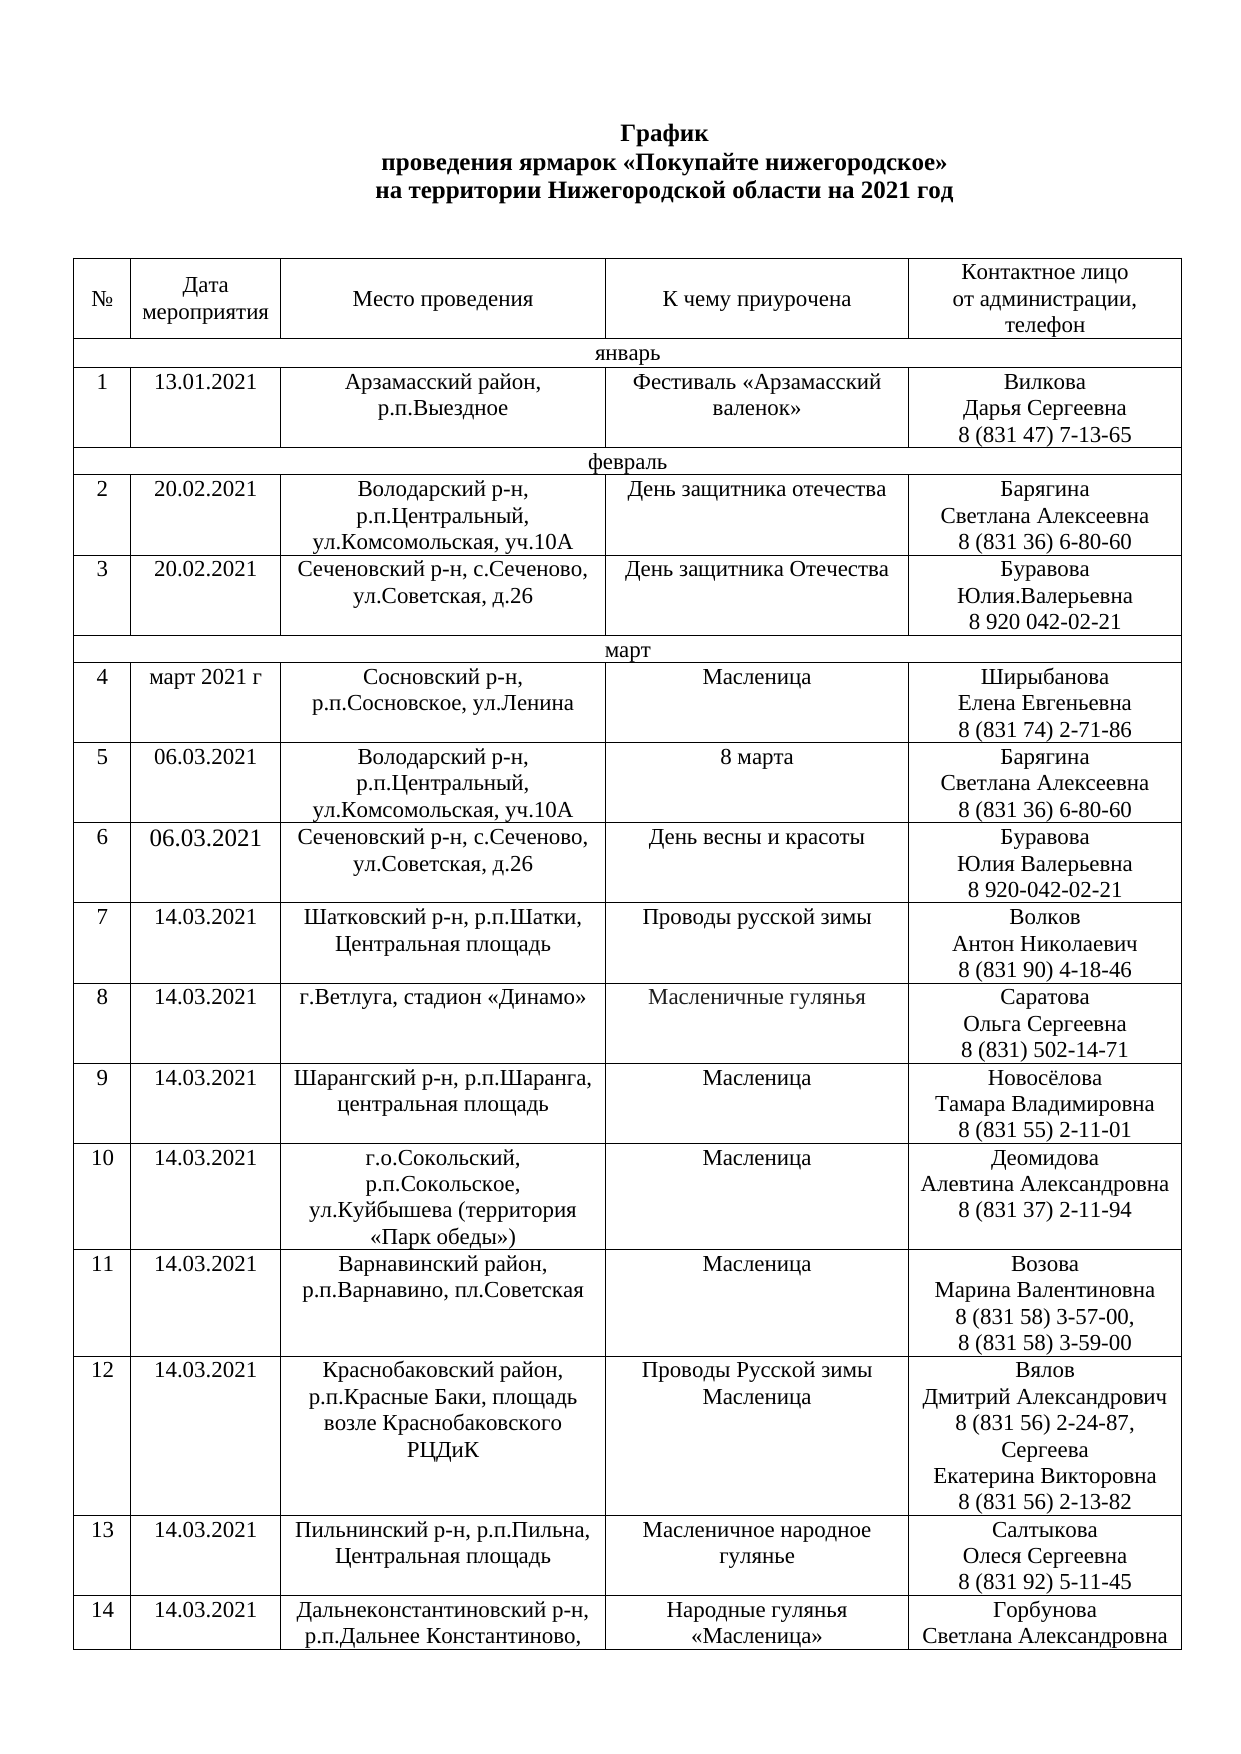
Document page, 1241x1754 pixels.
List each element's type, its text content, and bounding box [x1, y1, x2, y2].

table_cell 11 [74, 1250, 130, 1356]
table_cell Пильнинский р-н, р.п.Пильна, Центральная площадь [281, 1516, 605, 1595]
table_cell Барягина Светлана Алексеевна 8 (831 36) 6-80-60 [909, 743, 1181, 822]
table_cell 14.03.2021 [131, 984, 280, 1062]
table_cell Возова Марина Валентиновна 8 (831 58) 3-57-00, 8 (831 58) 3-59-00 [909, 1250, 1181, 1356]
table_cell 8 марта [606, 743, 908, 822]
table_cell Буравова Юлия Валерьевна 8 920-042-02-21 [909, 823, 1181, 902]
table_cell 8 [74, 984, 130, 1062]
table_header № [74, 259, 130, 337]
table_cell Сосновский р-н, р.п.Сосновское, ул.Ленина [281, 663, 605, 742]
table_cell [281, 1596, 605, 1648]
table_header Дата мероприятия [131, 259, 280, 337]
table_cell 06.03.2021 [131, 823, 280, 902]
text на территории Нижегородской области на 2021 год [177, 176, 1152, 204]
table_header Место проведения [281, 259, 605, 337]
table_cell День весны и красоты [606, 823, 908, 902]
table_cell Вилкова Дарья Сергеевна 8 (831 47) 7-13-65 [909, 368, 1181, 447]
table_cell День защитника отечества [606, 475, 908, 554]
table_cell Масленица [606, 663, 908, 742]
table_cell Деомидова Алевтина Александровна 8 (831 37) 2-11-94 [909, 1144, 1181, 1249]
table_cell Волков Антон Николаевич 8 (831 90) 4-18-46 [909, 903, 1181, 982]
table_cell Новосёлова Тамара Владимировна 8 (831 55) 2-11-01 [909, 1064, 1181, 1143]
table_cell Арзамасский район, р.п.Выездное [281, 368, 605, 447]
table_cell Саратова Ольга Сергеевна 8 (831) 502-14-71 [909, 984, 1181, 1062]
table_cell 13.01.2021 [131, 368, 280, 447]
table_cell январь [74, 339, 1181, 367]
table_cell 14.03.2021 [131, 1596, 280, 1648]
table_cell г.о.Сокольский, р.п.Сокольское, ул.Куйбышева (территория «Парк обеды») [281, 1144, 605, 1249]
table_cell Салтыкова Олеся Сергеевна 8 (831 92) 5-11-45 [909, 1516, 1181, 1595]
table_cell 5 [74, 743, 130, 822]
table_cell 14.03.2021 [131, 1064, 280, 1143]
table_cell Проводы Русской зимы Масленица [606, 1357, 908, 1515]
table_cell 14 [74, 1596, 130, 1648]
table_cell февраль [74, 448, 1181, 474]
table_cell Масленица [606, 1064, 908, 1143]
text График [177, 118, 1152, 147]
table_cell 9 [74, 1064, 130, 1143]
table_cell 6 [74, 823, 130, 902]
table_cell 7 [74, 903, 130, 982]
table_cell Масленичные гулянья [606, 984, 908, 1062]
table_cell Проводы русской зимы [606, 903, 908, 982]
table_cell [606, 1596, 908, 1648]
table_cell март [74, 636, 1181, 662]
table_cell Володарский р-н, р.п.Центральный, ул.Комсомольская, уч.10А [281, 743, 605, 822]
table_cell 14.03.2021 [131, 1250, 280, 1356]
table_cell Барягина Светлана Алексеевна 8 (831 36) 6-80-60 [909, 475, 1181, 554]
table_cell Масленица [606, 1144, 908, 1249]
table_cell Сеченовский р-н, с.Сеченово, ул.Советская, д.26 [281, 556, 605, 634]
table_cell Вялов Дмитрий Александрович 8 (831 56) 2-24-87, Сергеева Екатерина Викторовна 8 (831 56) 2-13-82 [909, 1357, 1181, 1515]
text проведения ярмарок «Покупайте нижегородское» [177, 147, 1152, 176]
table_cell 1 [74, 368, 130, 447]
table_header Контактное лицо от администрации, телефон [909, 259, 1181, 337]
table_cell март 2021 г [131, 663, 280, 742]
table_cell 14.03.2021 [131, 1516, 280, 1595]
table_cell 2 [74, 475, 130, 554]
table_cell 20.02.2021 [131, 475, 280, 554]
table_cell Краснобаковский район, р.п.Красные Баки, площадь возле Краснобаковского РЦДиК [281, 1357, 605, 1515]
table_cell Буравова Юлия.Валерьевна 8 920 042-02-21 [909, 556, 1181, 634]
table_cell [909, 1596, 1181, 1648]
table_cell 14.03.2021 [131, 1144, 280, 1249]
table_cell Фестиваль «Арзамасский валенок» [606, 368, 908, 447]
table_cell 20.02.2021 [131, 556, 280, 634]
table_cell Варнавинский район, р.п.Варнавино, пл.Советская [281, 1250, 605, 1356]
table_cell День защитника Отечества [606, 556, 908, 634]
table_cell 12 [74, 1357, 130, 1515]
table_cell Шарангский р-н, р.п.Шаранга, центральная площадь [281, 1064, 605, 1143]
table_cell 13 [74, 1516, 130, 1595]
table_cell 14.03.2021 [131, 903, 280, 982]
table_cell Сеченовский р-н, с.Сеченово, ул.Советская, д.26 [281, 823, 605, 902]
table_cell 4 [74, 663, 130, 742]
table_cell 06.03.2021 [131, 743, 280, 822]
table_cell Масленичное народное гулянье [606, 1516, 908, 1595]
table_cell 10 [74, 1144, 130, 1249]
table_cell Ширыбанова Елена Евгеньевна 8 (831 74) 2-71-86 [909, 663, 1181, 742]
table_cell Масленица [606, 1250, 908, 1356]
table_header К чему приурочена [606, 259, 908, 337]
table_cell Володарский р-н, р.п.Центральный, ул.Комсомольская, уч.10А [281, 475, 605, 554]
table_cell г.Ветлуга, стадион «Динамо» [281, 984, 605, 1062]
table_cell 14.03.2021 [131, 1357, 280, 1515]
table_cell 3 [74, 556, 130, 634]
table_cell Шатковский р-н, р.п.Шатки, Центральная площадь [281, 903, 605, 982]
